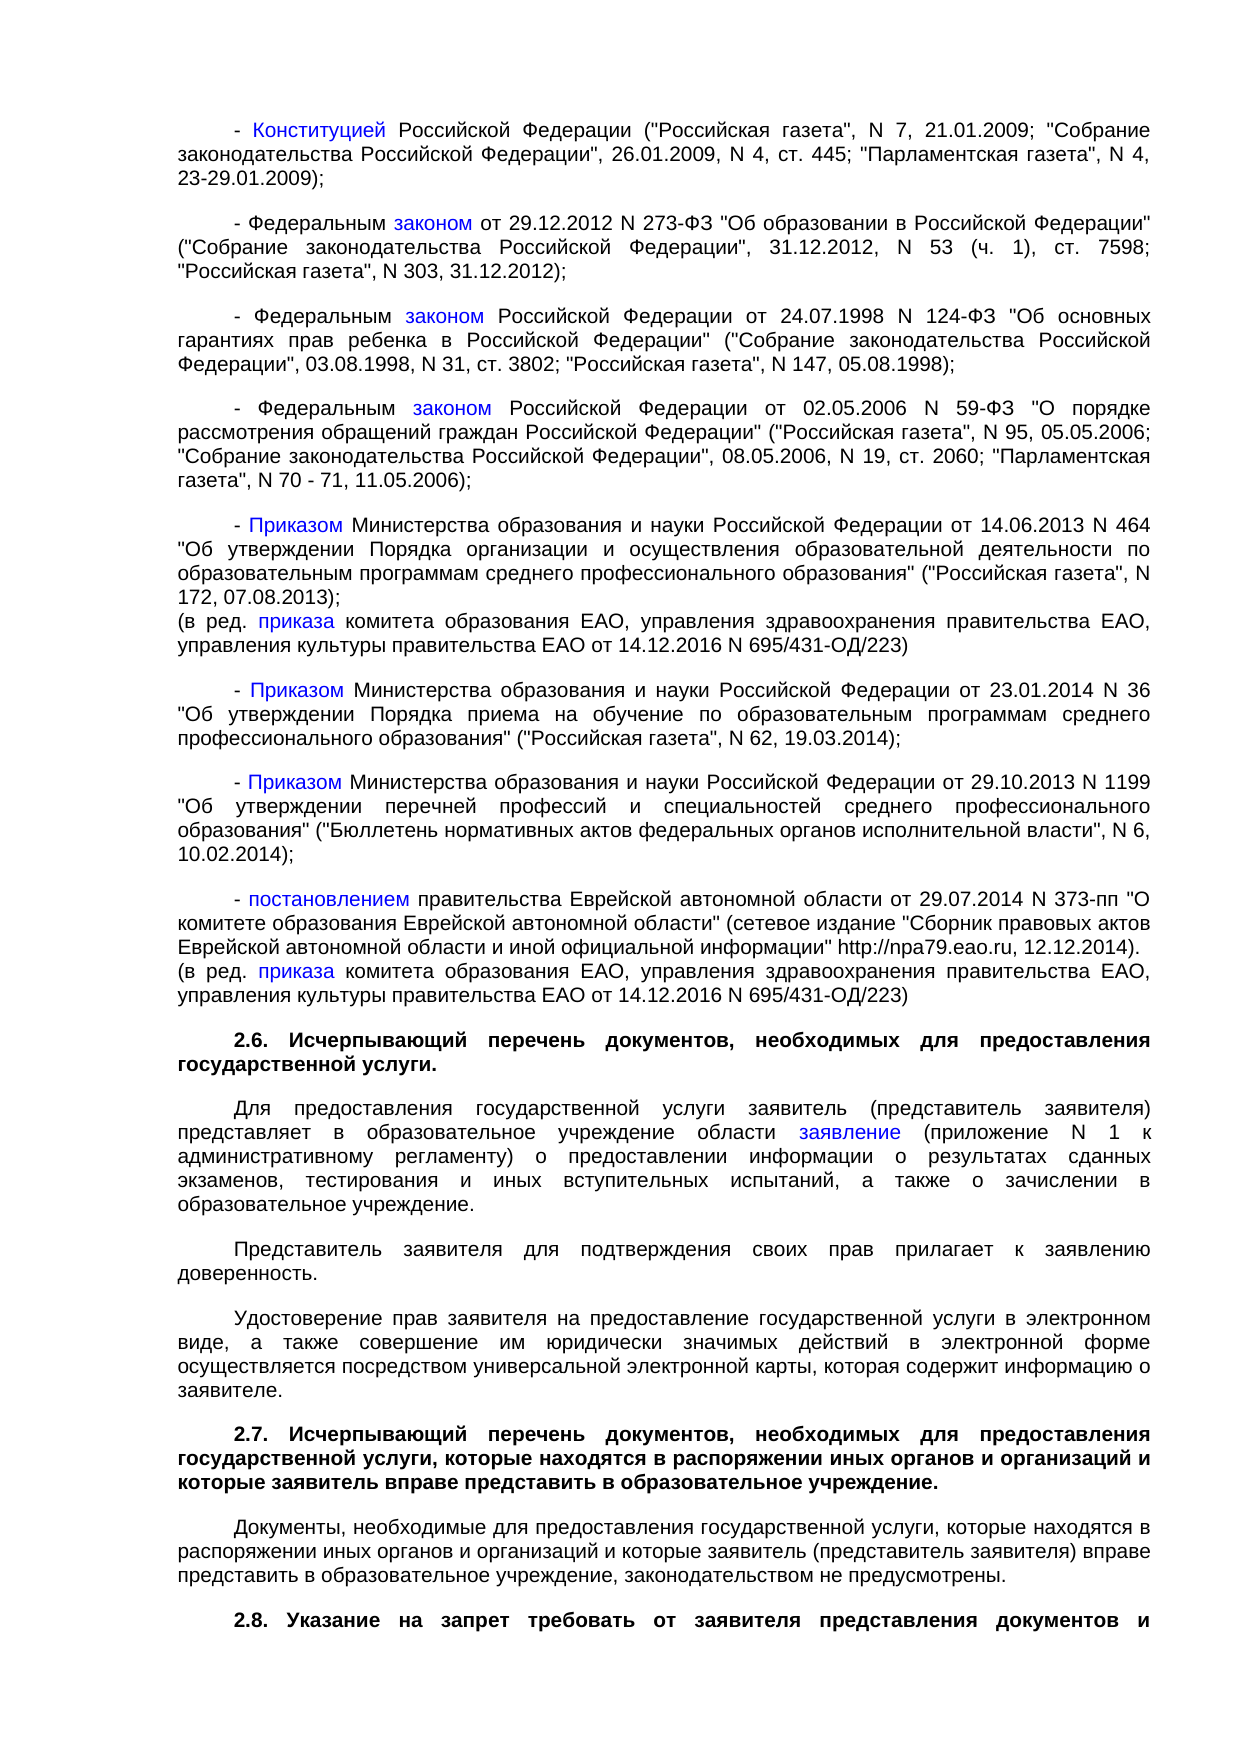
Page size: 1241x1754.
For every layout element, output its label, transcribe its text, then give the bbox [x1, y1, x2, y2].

text Удостоверение прав заявителя на предоставление государственной услуги в электронном виде, а также совершение им юридически значимых действий в электронной форме осуществляется посредством универсальной электронной карты, которая содержит информацию о заявителе. [177, 1306, 1152, 1401]
title 2.6. Исчерпывающий перечень документов, необходимых для предоставления государственной услуги. [177, 1027, 1152, 1075]
text - Федеральным законом Российской Федерации от 02.05.2006 N 59-ФЗ "О порядке рассмотрения обращений граждан Российской Федерации" ("Российская газета", N 95, 05.05.2006; "Собрание законодательства Российской Федерации", 08.05.2006, N 19, ст. 2060; "Парламентская газета", N 70 - 71, 11.05.2006); [177, 396, 1152, 492]
text - Федеральным законом от 29.12.2012 N 273-ФЗ "Об образовании в Российской Федерации" ("Собрание законодательства Российской Федерации", 31.12.2012, N 53 (ч. 1), ст. 7598; "Российская газета", N 303, 31.12.2012); [177, 211, 1152, 283]
title 2.7. Исчерпывающий перечень документов, необходимых для предоставления государственной услуги, которые находятся в распоряжении иных органов и организаций и которые заявитель вправе представить в образовательное учреждение. [177, 1422, 1152, 1494]
text - постановлением правительства Еврейской автономной области от 29.07.2014 N 373-пп "О комитете образования Еврейской автономной области" (сетевое издание "Сборник правовых актов Еврейской автономной области и иной официальной информации" http://npa79.eao.ru, 12.12.2014). [177, 887, 1152, 959]
text Документы, необходимые для предоставления государственной услуги, которые находятся в распоряжении иных органов и организаций и которые заявитель (представитель заявителя) вправе представить в образовательное учреждение, законодательством не предусмотрены. [177, 1515, 1152, 1587]
text (в ред. приказа комитета образования ЕАО, управления здравоохранения правительства ЕАО, управления культуры правительства ЕАО от 14.12.2016 N 695/431-ОД/223) [177, 609, 1152, 657]
text - Конституцией Российской Федерации ("Российская газета", N 7, 21.01.2009; "Собрание законодательства Российской Федерации", 26.01.2009, N 4, ст. 445; "Парламентская газета", N 4, 23-29.01.2009); [177, 118, 1152, 190]
text Представитель заявителя для подтверждения своих прав прилагает к заявлению доверенность. [177, 1237, 1152, 1285]
text - Приказом Министерства образования и науки Российской Федерации от 23.01.2014 N 36 "Об утверждении Порядка приема на обучение по образовательным программам среднего профессионального образования" ("Российская газета", N 62, 19.03.2014); [177, 677, 1152, 749]
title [177, 1608, 1152, 1632]
text (в ред. приказа комитета образования ЕАО, управления здравоохранения правительства ЕАО, управления культуры правительства ЕАО от 14.12.2016 N 695/431-ОД/223) [177, 959, 1152, 1007]
text - Приказом Министерства образования и науки Российской Федерации от 29.10.2013 N 1199 "Об утверждении перечней профессий и специальностей среднего профессионального образования" ("Бюллетень нормативных актов федеральных органов исполнительной власти", N 6, 10.02.2014); [177, 770, 1152, 866]
text - Федеральным законом Российской Федерации от 24.07.1998 N 124-ФЗ "Об основных гарантиях прав ребенка в Российской Федерации" ("Собрание законодательства Российской Федерации", 03.08.1998, N 31, ст. 3802; "Российская газета", N 147, 05.08.1998); [177, 303, 1152, 375]
text Для предоставления государственной услуги заявитель (представитель заявителя) представляет в образовательное учреждение области заявление (приложение N 1 к административному регламенту) о предоставлении информации о результатах сданных экзаменов, тестирования и иных вступительных испытаний, а также о зачислении в образовательное учреждение. [177, 1096, 1152, 1216]
text - Приказом Министерства образования и науки Российской Федерации от 14.06.2013 N 464 "Об утверждении Порядка организации и осуществления образовательной деятельности по образовательным программам среднего профессионального образования" ("Российская газета", N 172, 07.08.2013); [177, 513, 1152, 609]
